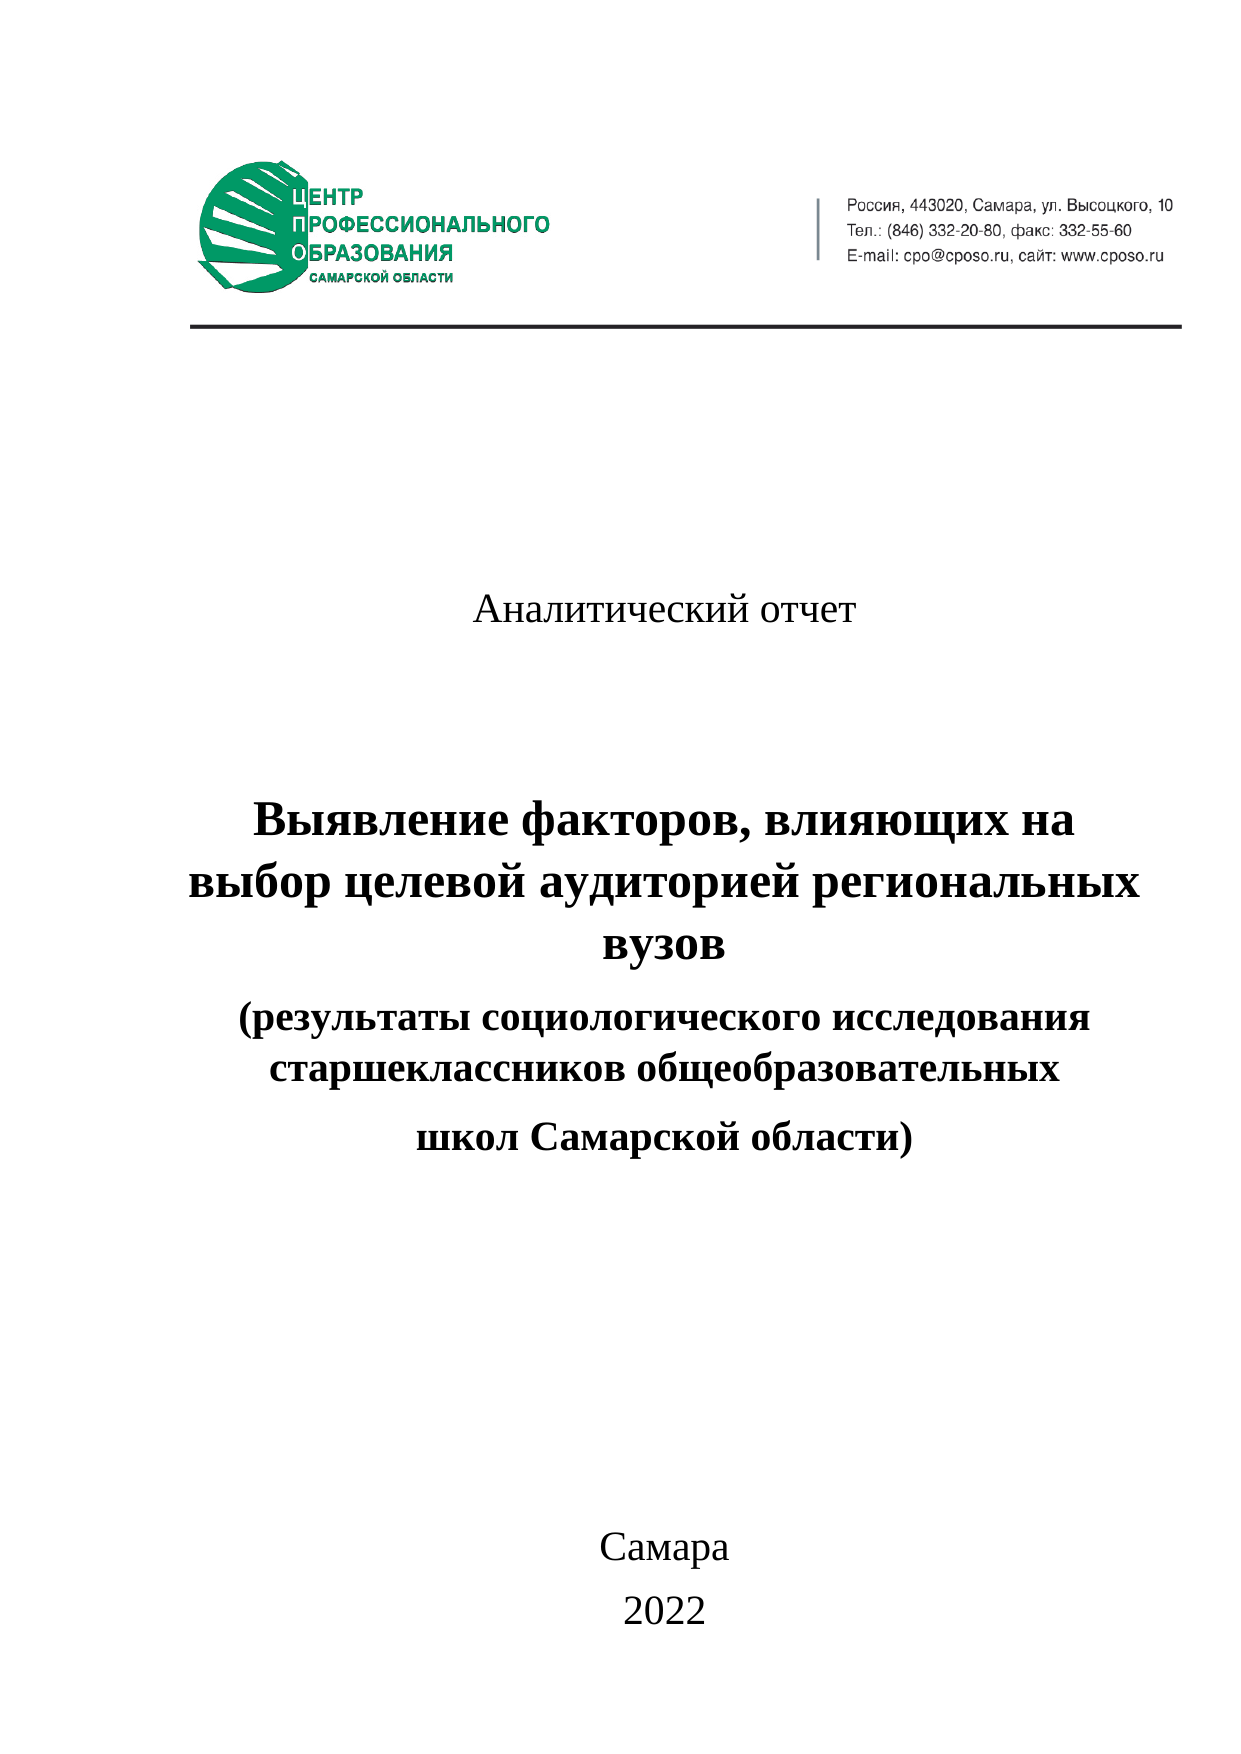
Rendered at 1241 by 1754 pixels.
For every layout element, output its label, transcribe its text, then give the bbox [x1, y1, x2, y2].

text Аналитический отчет [177, 583, 1152, 631]
picture [197, 160, 551, 293]
picture [87, 142, 1182, 329]
text 2022 [177, 1586, 1152, 1634]
text Самара [177, 1521, 1152, 1569]
text школ Самарской области) [177, 1111, 1152, 1159]
text (результаты социологического исследования старшеклассников общеобразовательных [177, 991, 1152, 1091]
text Выявление факторов, влияющих на выбор целевой аудиторией региональных вузов [177, 788, 1152, 970]
